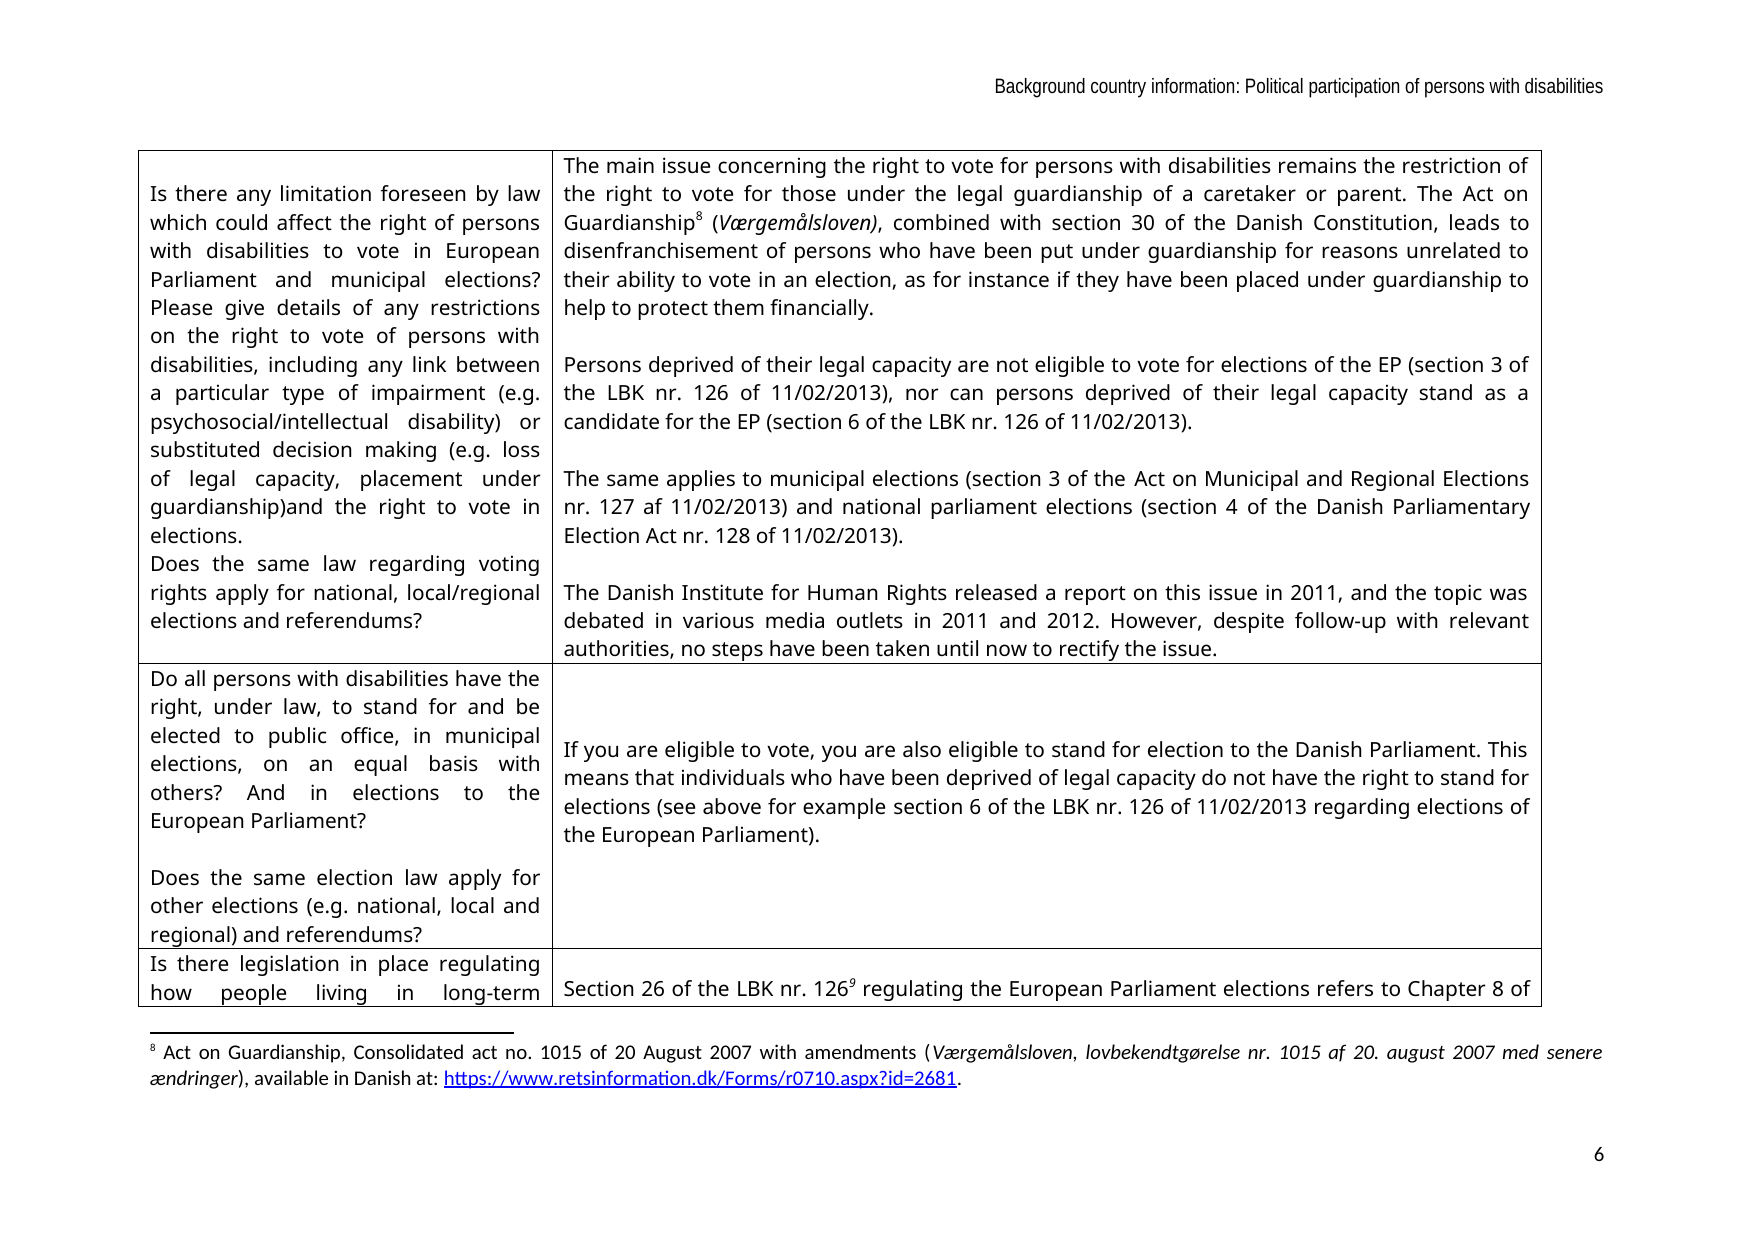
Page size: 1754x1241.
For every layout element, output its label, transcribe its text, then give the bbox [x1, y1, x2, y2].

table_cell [139, 949, 552, 1006]
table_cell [553, 949, 1541, 1006]
table_cell If you are eligible to vote, you are also eligible to stand for election to the Danish Parliament. This means that individuals who have been deprived of legal capacity do not have the right to stand for elections (see above for example section 6 of the LBK nr. 126 of 11/02/2013 regarding elections of the European Parliament). [553, 664, 1541, 948]
table_cell Is there any limitation foreseen by law which could affect the right of persons with disabilities to vote in European Parliament and municipal elections? Please give details of any restrictions on the right to vote of persons with disabilities, including any link between a particular type of impairment (e.g. psychosocial/intellectual disability) or substituted decision making (e.g. loss of legal capacity, placement under guardianship)and the right to vote in elections. Does the same law regarding voting rights apply for national, local/regional elections and referendums? [139, 151, 552, 663]
table_cell The main issue concerning the right to vote for persons with disabilities remains the restriction of the right to vote for those under the legal guardianship of a caretaker or parent. The Act on Guardianship (Værgemålsloven), combined with section 30 of the Danish Constitution, leads to disenfranchisement of persons who have been put under guardianship for reasons unrelated to their ability to vote in an election, as for instance if they have been placed under guardianship to help to protect them financially. Persons deprived of their legal capacity are not eligible to vote for elections of the EP (section 3 of the LBK nr. 126 of 11/02/2013), nor can persons deprived of their legal capacity stand as a candidate for the EP (section 6 of the LBK nr. 126 of 11/02/2013). The same applies to municipal elections (section 3 of the Act on Municipal and Regional Elections nr. 127 af 11/02/2013) and national parliament elections (section 4 of the Danish Parliamentary Election Act nr. 128 of 11/02/2013). The Danish Institute for Human Rights released a report on this issue in 2011, and the topic was debated in various media outlets in 2011 and 2012. However, despite follow-up with relevant authorities, no steps have been taken until now to rectify the issue. [553, 151, 1541, 663]
table_cell Do all persons with disabilities have the right, under law, to stand for and be elected to public office, in municipal elections, on an equal basis with others? And in elections to the European Parliament? Does the same election law apply for other elections (e.g. national, local and regional) and referendums? [139, 664, 552, 948]
